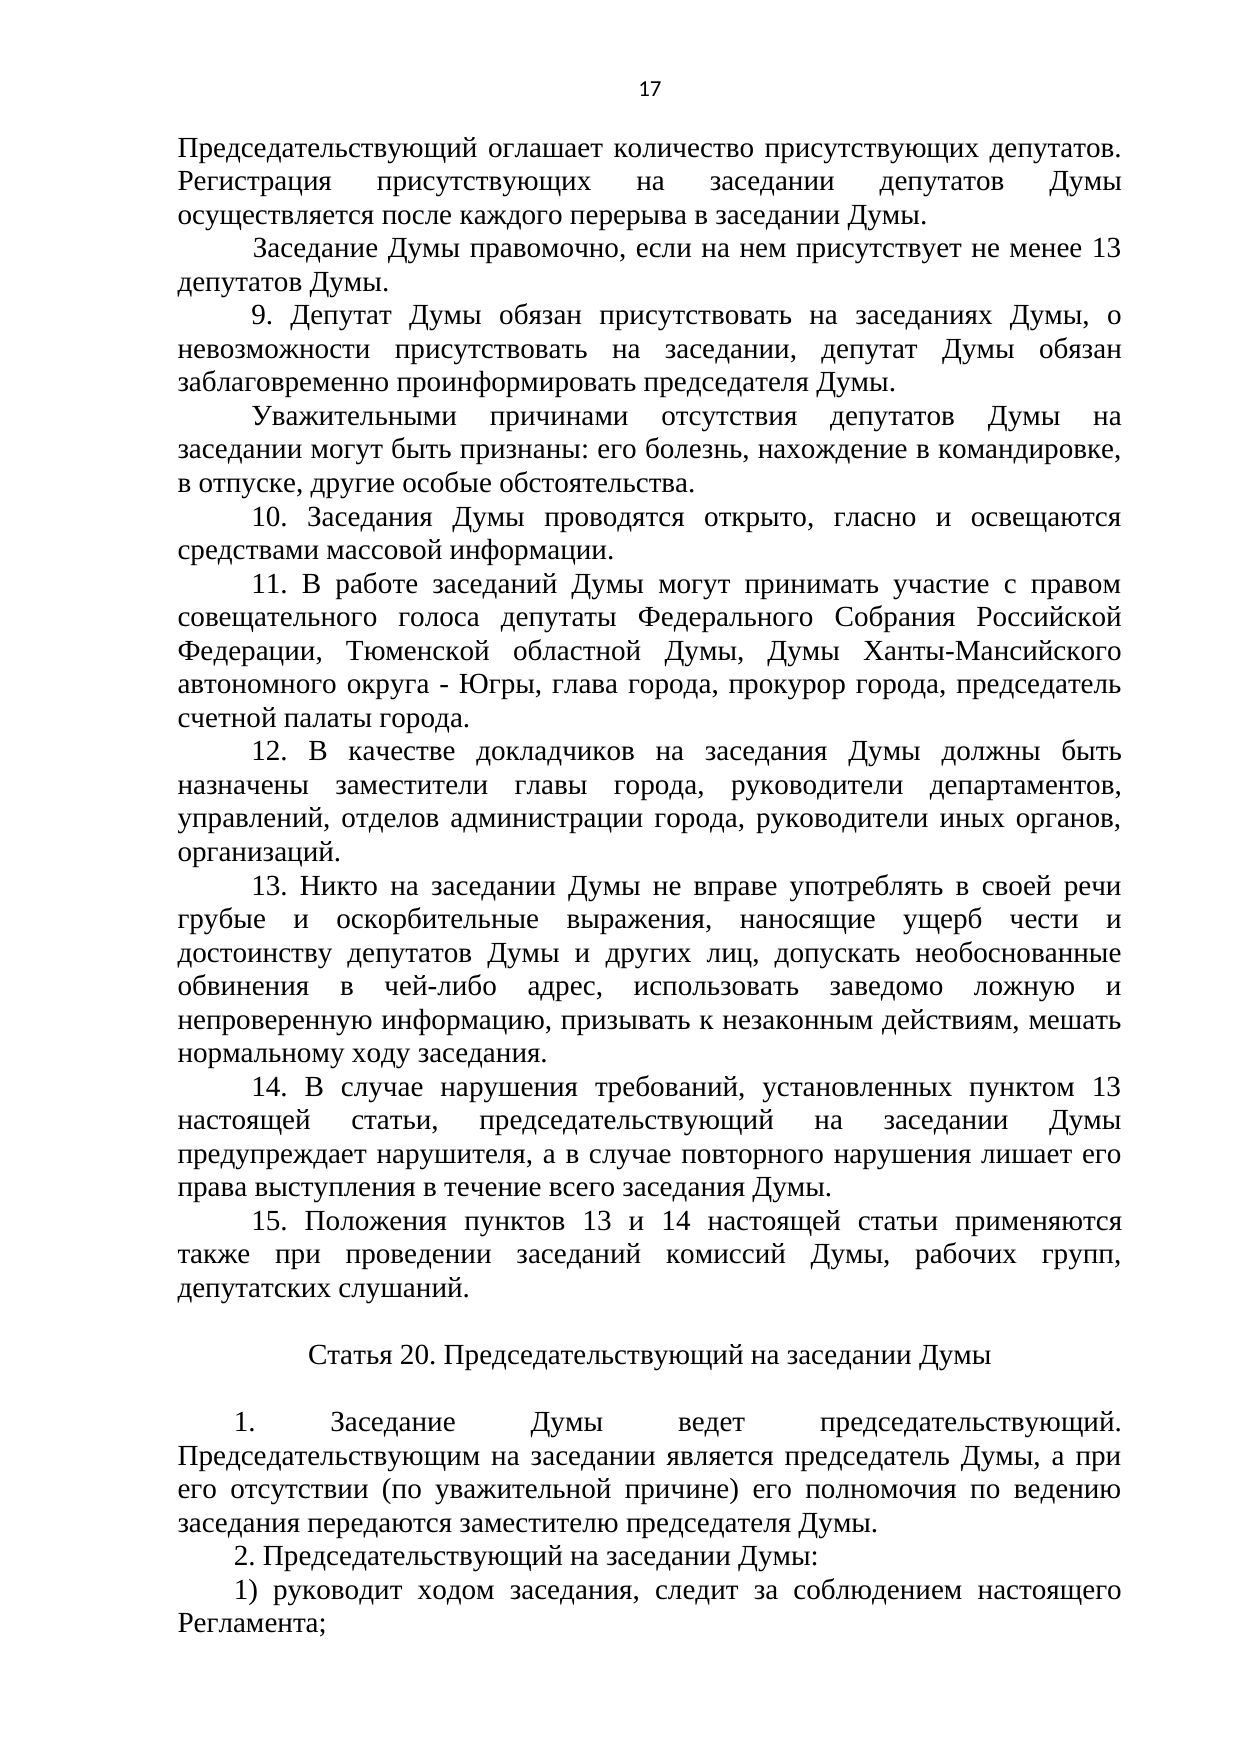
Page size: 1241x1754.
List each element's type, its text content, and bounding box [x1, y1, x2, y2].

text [177, 130, 1122, 230]
text 11. В работе заседаний Думы могут принимать участие с правом совещательного голоса депутаты Федерального Собрания Российской Федерации, Тюменской областной Думы, Думы Ханты-Мансийского автономного округа - Югры, глава города, прокурор города, председатель счетной палаты города. [177, 566, 1122, 733]
text 1) руководит ходом заседания, следит за соблюдением настоящего Регламента; [177, 1572, 1122, 1639]
text 9. Депутат Думы обязан присутствовать на заседаниях Думы, о невозможности присутствовать на заседании, депутат Думы обязан заблаговременно проинформировать председателя Думы. [177, 297, 1122, 398]
text 12. В качестве докладчиков на заседания Думы должны быть назначены заместители главы города, руководители департаментов, управлений, отделов администрации города, руководители иных органов, организаций. [177, 733, 1122, 868]
text 13. Никто на заседании Думы не вправе употреблять в своей речи грубые и оскорбительные выражения, наносящие ущерб чести и достоинству депутатов Думы и других лиц, допускать необоснованные обвинения в чей-либо адрес, использовать заведомо ложную и непроверенную информацию, призывать к незаконным действиям, мешать нормальному ходу заседания. [177, 868, 1122, 1069]
text 1. Заседание Думы ведет председательствующий. Председательствующим на заседании является председатель Думы, а при его отсутствии (по уважительной причине) его полномочия по ведению заседания передаются заместителю председателя Думы. [177, 1404, 1122, 1538]
text Уважительными причинами отсутствия депутатов Думы на заседании могут быть признаны: его болезнь, нахождение в командировке, в отпуске, другие особые обстоятельства. [177, 398, 1122, 499]
text 2. Председательствующий на заседании Думы: [177, 1538, 1122, 1572]
text Статья 20. Председательствующий на заседании Думы [177, 1337, 1122, 1371]
text 15. Положения пунктов 13 и 14 настоящей статьи применяются также при проведении заседаний комиссий Думы, рабочих групп, депутатских слушаний. [177, 1203, 1122, 1304]
text Заседание Думы правомочно, если на нем присутствует не менее 13 депутатов Думы. [177, 230, 1122, 297]
text 14. В случае нарушения требований, установленных пунктом 13 настоящей статьи, председательствующий на заседании Думы предупреждает нарушителя, а в случае повторного нарушения лишает его права выступления в течение всего заседания Думы. [177, 1069, 1122, 1203]
text 10. Заседания Думы проводятся открыто, гласно и освещаются средствами массовой информации. [177, 499, 1122, 566]
